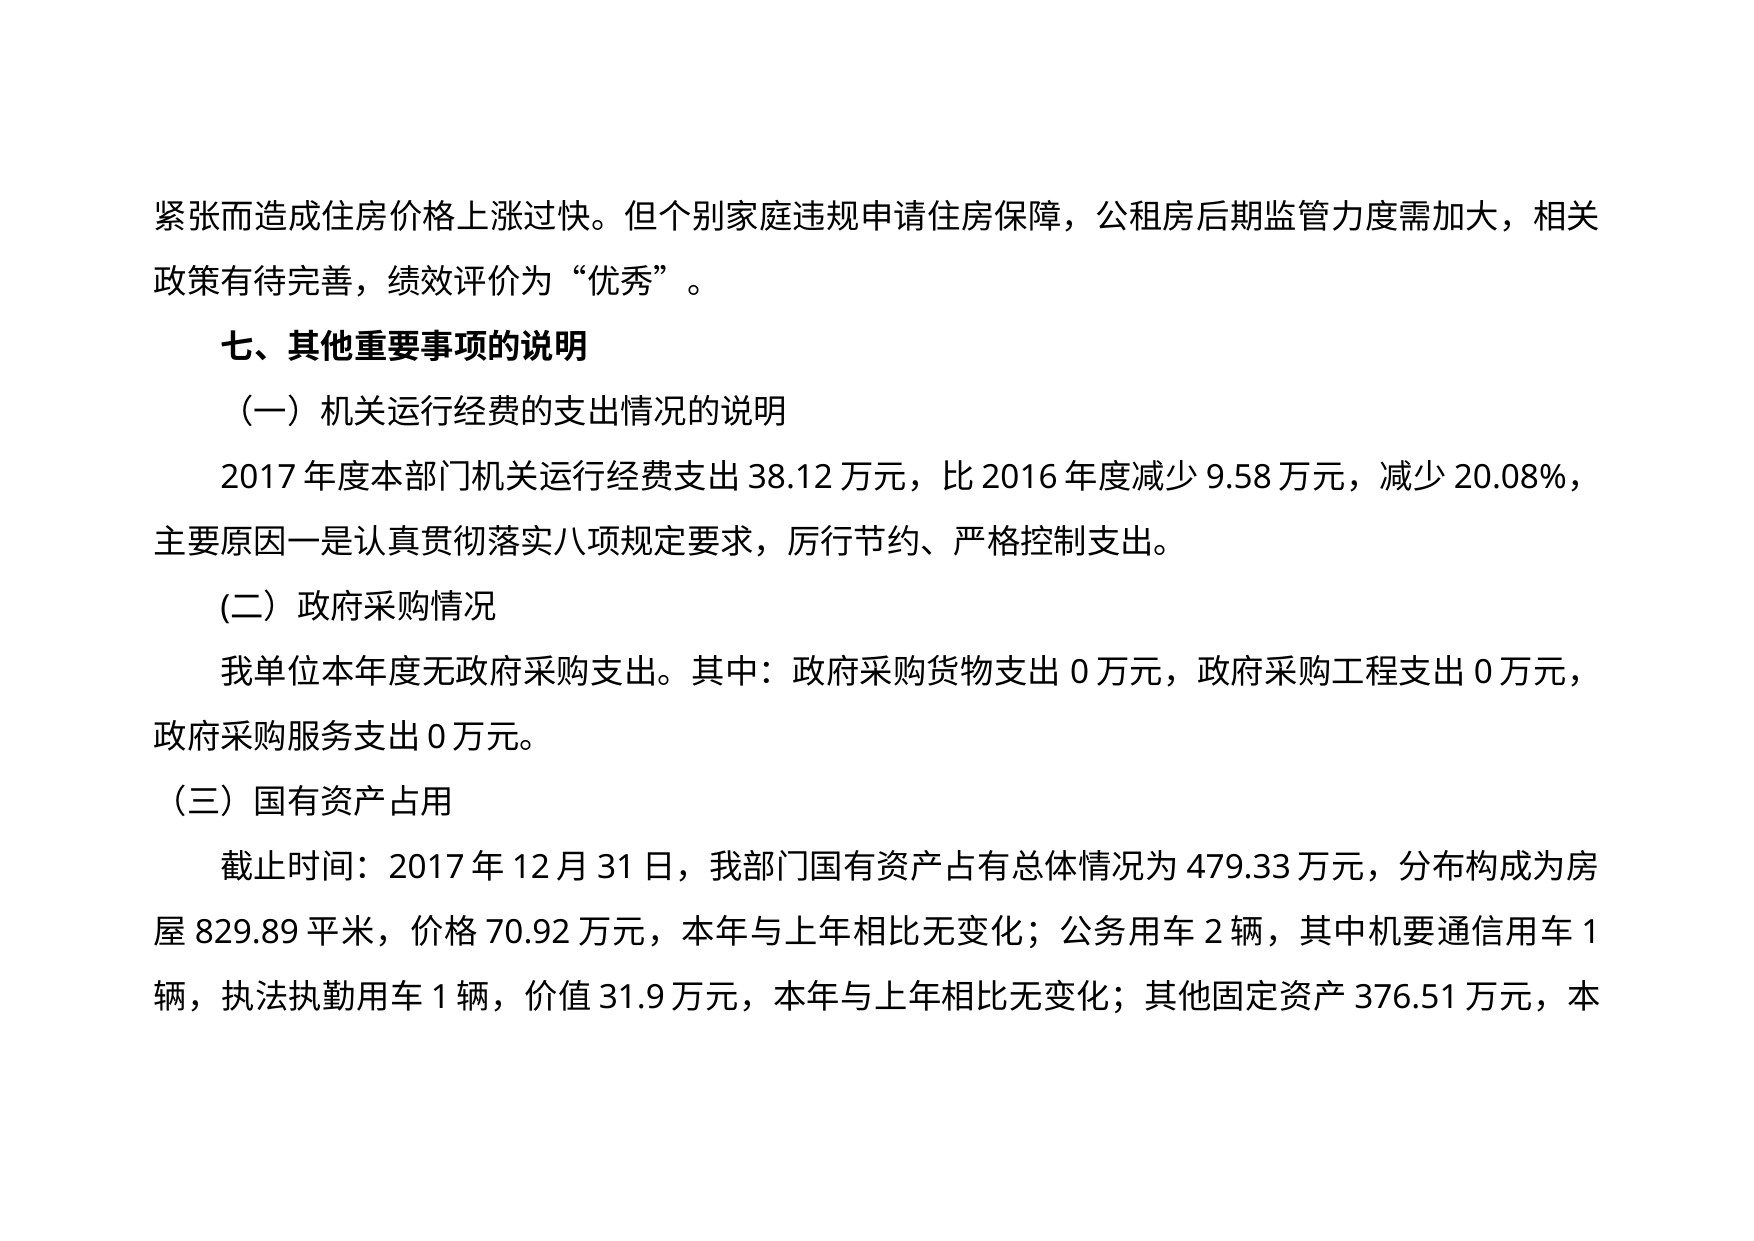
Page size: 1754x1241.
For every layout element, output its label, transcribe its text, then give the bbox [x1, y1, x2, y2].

text （一）机关运行经费的支出情况的说明 [153, 376, 1600, 441]
list 国有资产占用 [153, 766, 1600, 831]
text (二）政府采购情况 [153, 571, 1600, 636]
text 我单位本年度无政府采购支出。其中：政府采购货物支出0万元，政府采购工程支出0万元，政府采购服务支出0万元。 [153, 636, 1600, 766]
text 2017年度本部门机关运行经费支出38.12万元，比2016年度减少9.58万元，减少20.08%，主要原因一是认真贯彻落实八项规定要求，厉行节约、严格控制支出。 [153, 441, 1600, 571]
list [153, 181, 1600, 311]
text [153, 831, 1600, 1026]
text 七、其他重要事项的说明 [153, 311, 1600, 376]
